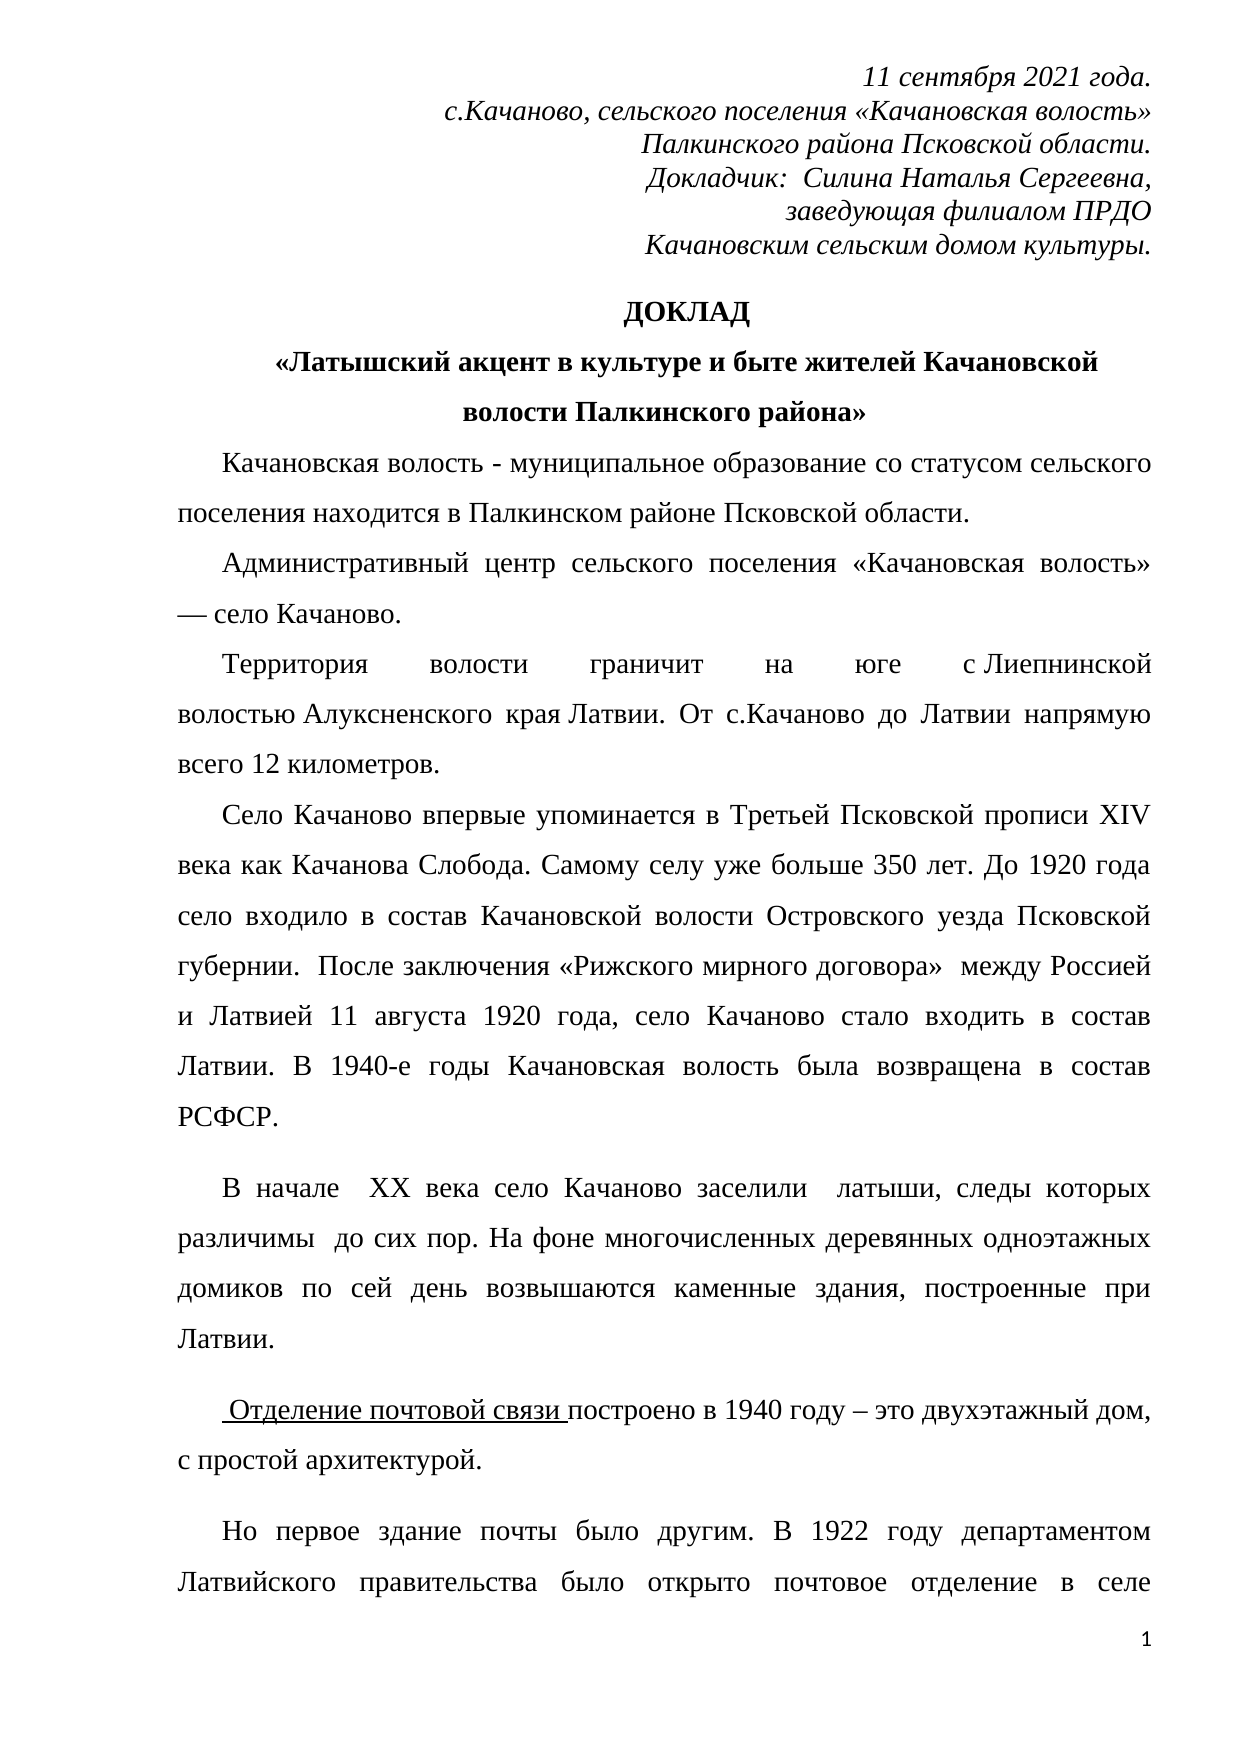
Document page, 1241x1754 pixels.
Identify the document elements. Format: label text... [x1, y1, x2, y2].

text Административный центр сельского поселения «Качановская волость» — село Качаново. [177, 545, 1152, 629]
text Село Качаново впервые упоминается в Третьей Псковской прописи XIV века как Качанова Слобода. Самому селу уже больше 350 лет. До 1920 года село входило в состав Качановской волости Островского уезда Псковской губернии. После заключения «Рижского мирного договора» между Россией и Латвией 11 августа 1920 года, село Качаново стало входить в состав Латвии. В 1940-е годы Качановская волость была возвращена в состав РСФСР. [177, 797, 1152, 1132]
text 11 сентября 2021 года. [177, 59, 1152, 93]
text Докладчик: Силина Наталья Сергеевна, [177, 160, 1152, 193]
text заведующая филиалом ПРДО [177, 193, 1152, 227]
text с.Качаново, сельского поселения «Качановская волость» [177, 93, 1152, 126]
text Отделение почтовой связи построено в 1940 году – это двухэтажный дом, с простой архитектурой. [177, 1392, 1152, 1476]
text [177, 1513, 1152, 1597]
text Территория волости граничит на юге с Лиепнинской волостью Алуксненского края Латвии. От с.Качаново до Латвии напрямую всего 12 километров. [177, 646, 1152, 780]
text Палкинского района Псковской области. [177, 126, 1152, 160]
text ДОКЛАД [177, 294, 1152, 327]
text Качановская волость - муниципальное образование со статусом сельского поселения находится в Палкинском районе Псковской области. [177, 445, 1152, 529]
text Качановским сельским домом культуры. [177, 227, 1152, 260]
text «Латышский акцент в культуре и быте жителей Качановской волости Палкинского района» [177, 344, 1152, 428]
text В начале XX века село Качаново заселили латыши, следы которых различимы до сих пор. На фоне многочисленных деревянных одноэтажных домиков по сей день возвышаются каменные здания, построенные при Латвии. [177, 1170, 1152, 1354]
